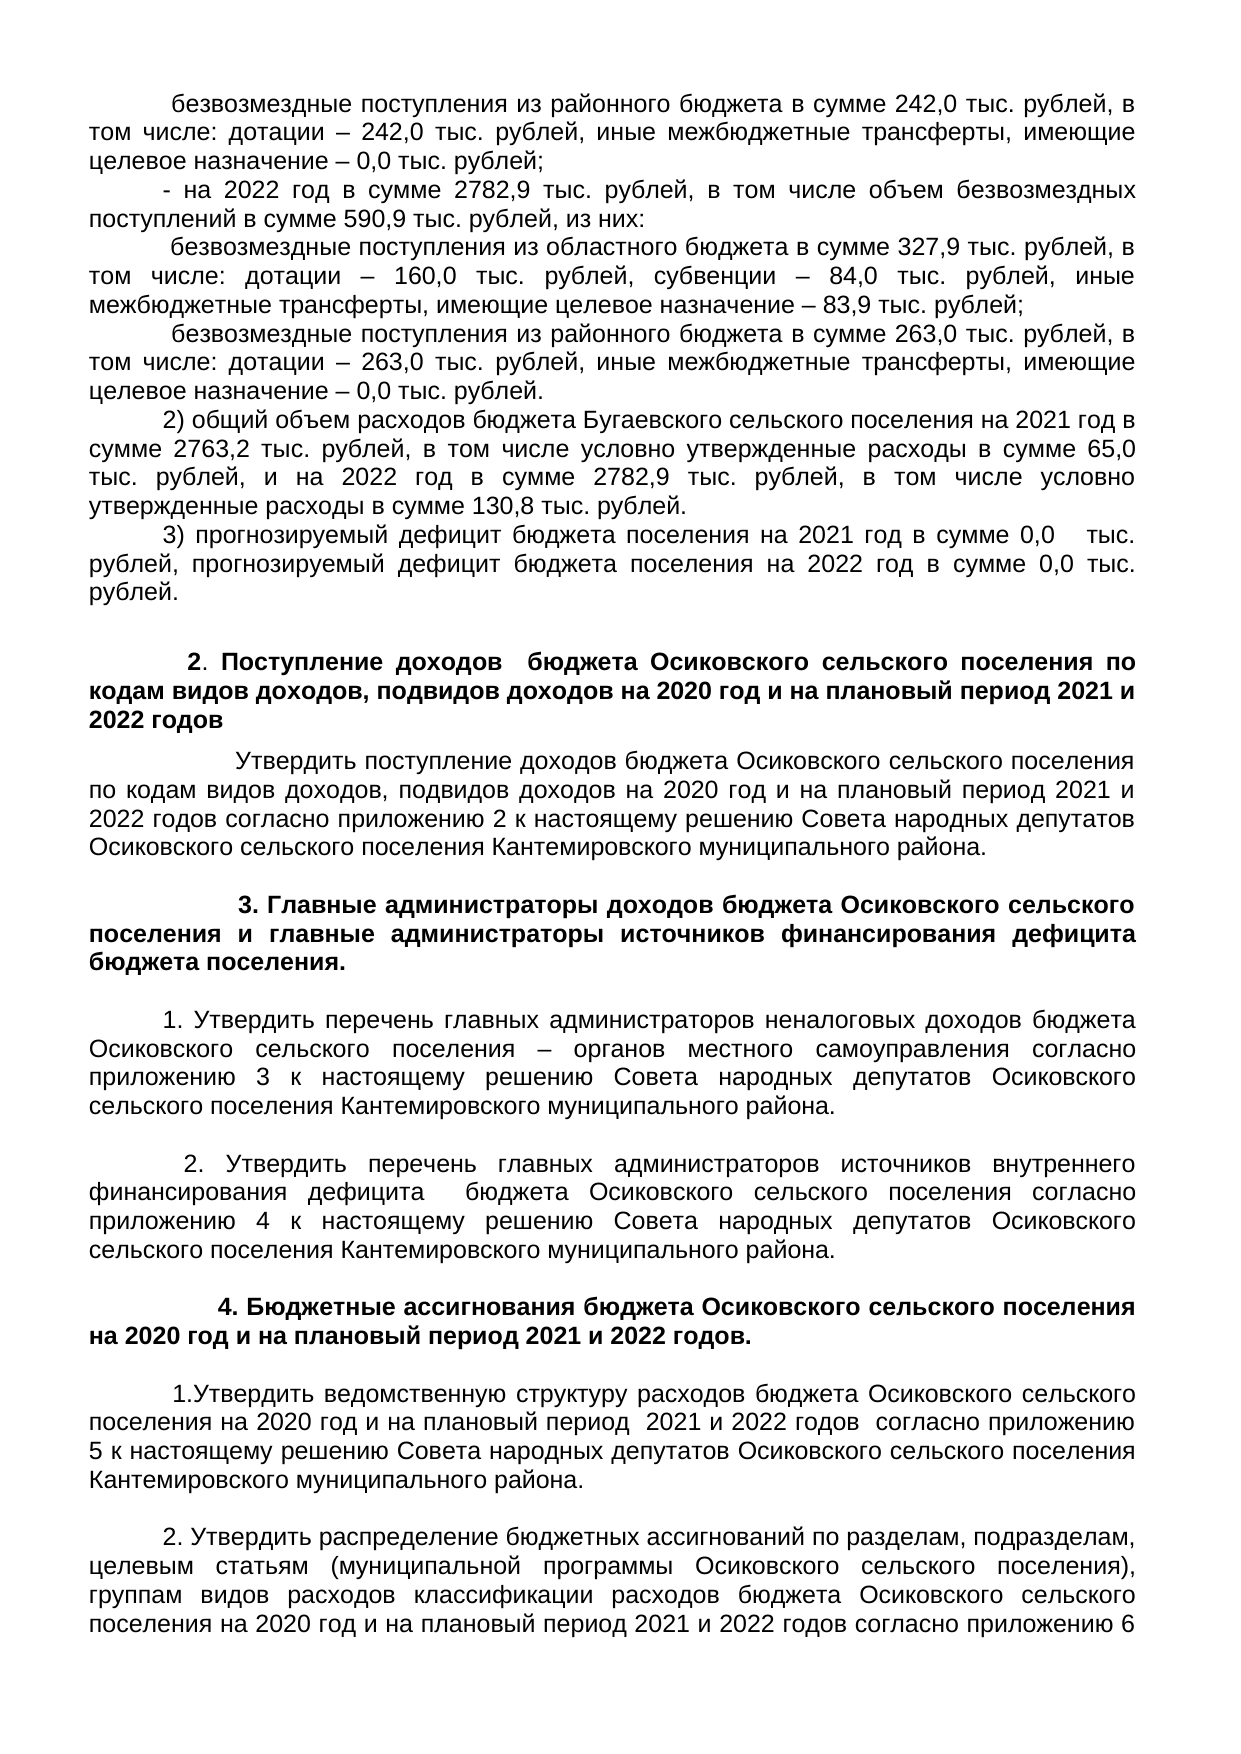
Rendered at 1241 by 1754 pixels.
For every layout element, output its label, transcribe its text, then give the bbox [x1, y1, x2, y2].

text 3. Главные администраторы доходов бюджета Осиковского сельского поселения и главные администраторы источников финансирования дефицита бюджета поселения. [89, 890, 1137, 976]
text 2. Утвердить перечень главных администраторов источников внутреннего финансирования дефицита бюджета Осиковского сельского поселения согласно приложению 4 к настоящему решению Совета народных депутатов Осиковского сельского поселения Кантемировского муниципального района. [89, 1149, 1137, 1264]
text 2. Поступление доходов бюджета Осиковского сельского поселения по кодам видов доходов, подвидов доходов на 2020 год и на плановый период 2021 и 2022 годов [89, 647, 1137, 734]
text 3) прогнозируемый дефицит бюджета поселения на 2021 год в сумме 0,0 тыс. рублей, прогнозируемый дефицит бюджета поселения на 2022 год в сумме 0,0 тыс. рублей. [89, 520, 1137, 606]
text безвозмездные поступления из районного бюджета в сумме 263,0 тыс. рублей, в том числе: дотации – 263,0 тыс. рублей, иные межбюджетные трансферты, имеющие целевое назначение – 0,0 тыс. рублей. [89, 319, 1137, 405]
text безвозмездные поступления из районного бюджета в сумме 242,0 тыс. рублей, в том числе: дотации – 242,0 тыс. рублей, иные межбюджетные трансферты, имеющие целевое назначение – 0,0 тыс. рублей; [89, 89, 1137, 175]
text Утвердить поступление доходов бюджета Осиковского сельского поселения по кодам видов доходов, подвидов доходов на 2020 год и на плановый период 2021 и 2022 годов согласно приложению 2 к настоящему решению Совета народных депутатов Осиковского сельского поселения Кантемировского муниципального района. [89, 746, 1137, 861]
text 1. Утвердить перечень главных администраторов неналоговых доходов бюджета Осиковского сельского поселения – органов местного самоуправления согласно приложению 3 к настоящему решению Совета народных депутатов Осиковского сельского поселения Кантемировского муниципального района. [89, 1005, 1137, 1120]
text 1.Утвердить ведомственную структуру расходов бюджета Осиковского сельского поселения на 2020 год и на плановый период 2021 и 2022 годов согласно приложению 5 к настоящему решению Совета народных депутатов Осиковского сельского поселения Кантемировского муниципального района. [89, 1379, 1137, 1494]
text 2) общий объем расходов бюджета Бугаевского сельского поселения на 2021 год в сумме 2763,2 тыс. рублей, в том числе условно утвержденные расходы в сумме 65,0 тыс. рублей, и на 2022 год в сумме 2782,9 тыс. рублей, в том числе условно утвержденные расходы в сумме 130,8 тыс. рублей. [89, 405, 1137, 520]
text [89, 1522, 1137, 1637]
text 4. Бюджетные ассигнования бюджета Осиковского сельского поселения на 2020 год и на плановый период 2021 и 2022 годов. [89, 1292, 1137, 1350]
text - на 2022 год в сумме 2782,9 тыс. рублей, в том числе объем безвозмездных поступлений в сумме 590,9 тыс. рублей, из них: [89, 175, 1137, 232]
text безвозмездные поступления из областного бюджета в сумме 327,9 тыс. рублей, в том числе: дотации – 160,0 тыс. рублей, субвенции – 84,0 тыс. рублей, иные межбюджетные трансферты, имеющие целевое назначение – 83,9 тыс. рублей; [89, 232, 1137, 319]
